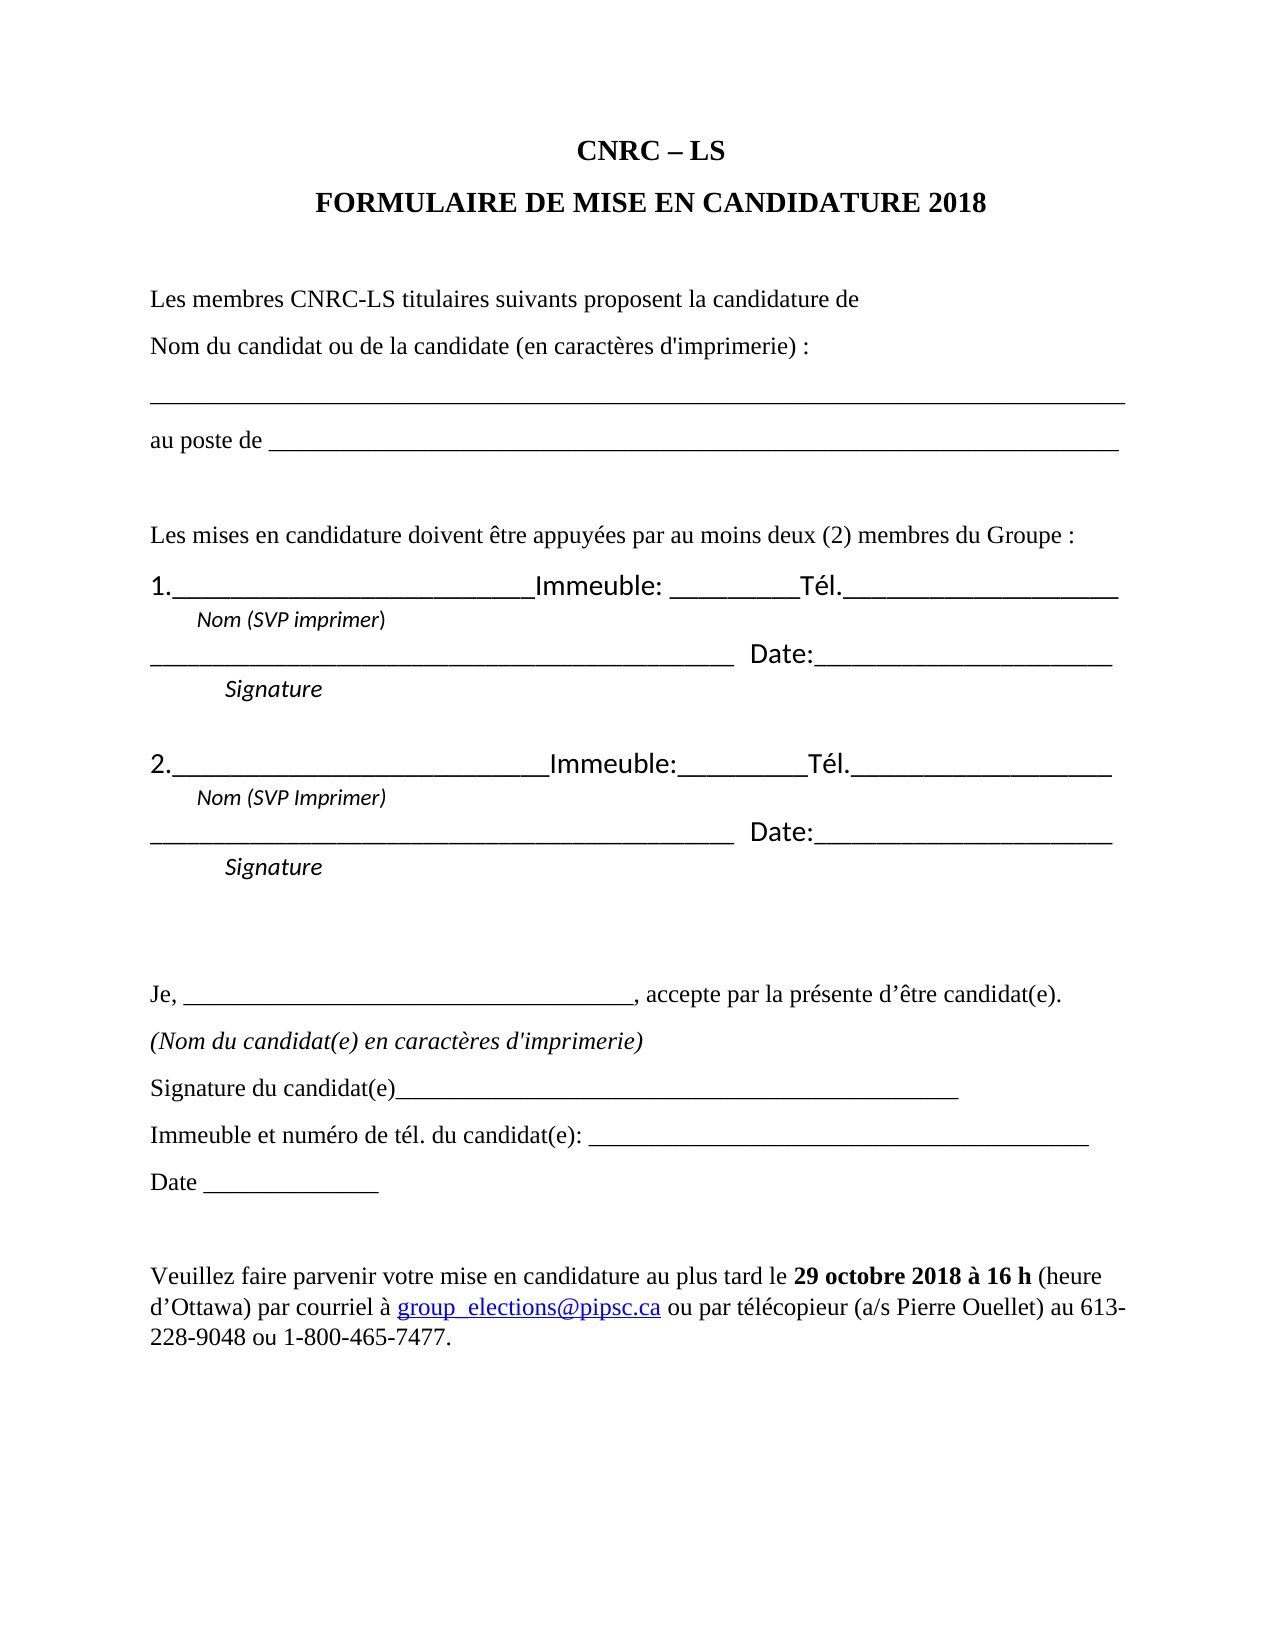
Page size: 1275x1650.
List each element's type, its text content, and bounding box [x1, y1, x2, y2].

text 1._________________________Immeuble: _________Tél.___________________ [150, 567, 1152, 602]
text Les mises en candidature doivent être appuyées par au moins deux (2) membres du Groupe : [150, 520, 1152, 548]
text Les membres CNRC-LS titulaires suivants proposent la candidature de [150, 284, 1152, 313]
text 2.__________________________Immeuble:_________Tél.__________________ [150, 745, 1152, 781]
text (Nom du candidat(e) en caractères d'imprimerie) [150, 1026, 1152, 1054]
text Nom (SVP Imprimer) [150, 783, 1152, 811]
text Nom du candidat ou de la candidate (en caractères d'imprimerie) : [150, 331, 1152, 360]
text Nom (SVP imprimer) [150, 605, 1152, 633]
text _______________________________________________ Date:________________________ Signature [150, 636, 1152, 704]
text FORMULAIRE DE MISE EN CANDIDATURE 2018 [150, 185, 1152, 219]
text ______________________________________________________________________________ [150, 378, 1152, 407]
text Immeuble et numéro de tél. du candidat(e): ________________________________________ [150, 1120, 1152, 1149]
text CNRC – LS [150, 133, 1152, 166]
text Veuillez faire parvenir votre mise en candidature au plus tard le 29 octobre 2018 à 16 h (heure d’Ottawa) par courriel à group_elections@pipsc.ca ou par télécopieur (a/s Pierre Ouellet) au 613-228-9048 ou 1-800-465-7477. [150, 1261, 1152, 1351]
text Signature du candidat(e)_____________________________________________ [150, 1073, 1152, 1102]
text au poste de ____________________________________________________________________ [150, 426, 1152, 454]
text Je, ____________________________________, accepte par la présente d’être candidat(e). [150, 979, 1152, 1007]
text Date ______________ [150, 1167, 1152, 1196]
text _______________________________________________ Date:________________________ Signature [150, 813, 1152, 882]
